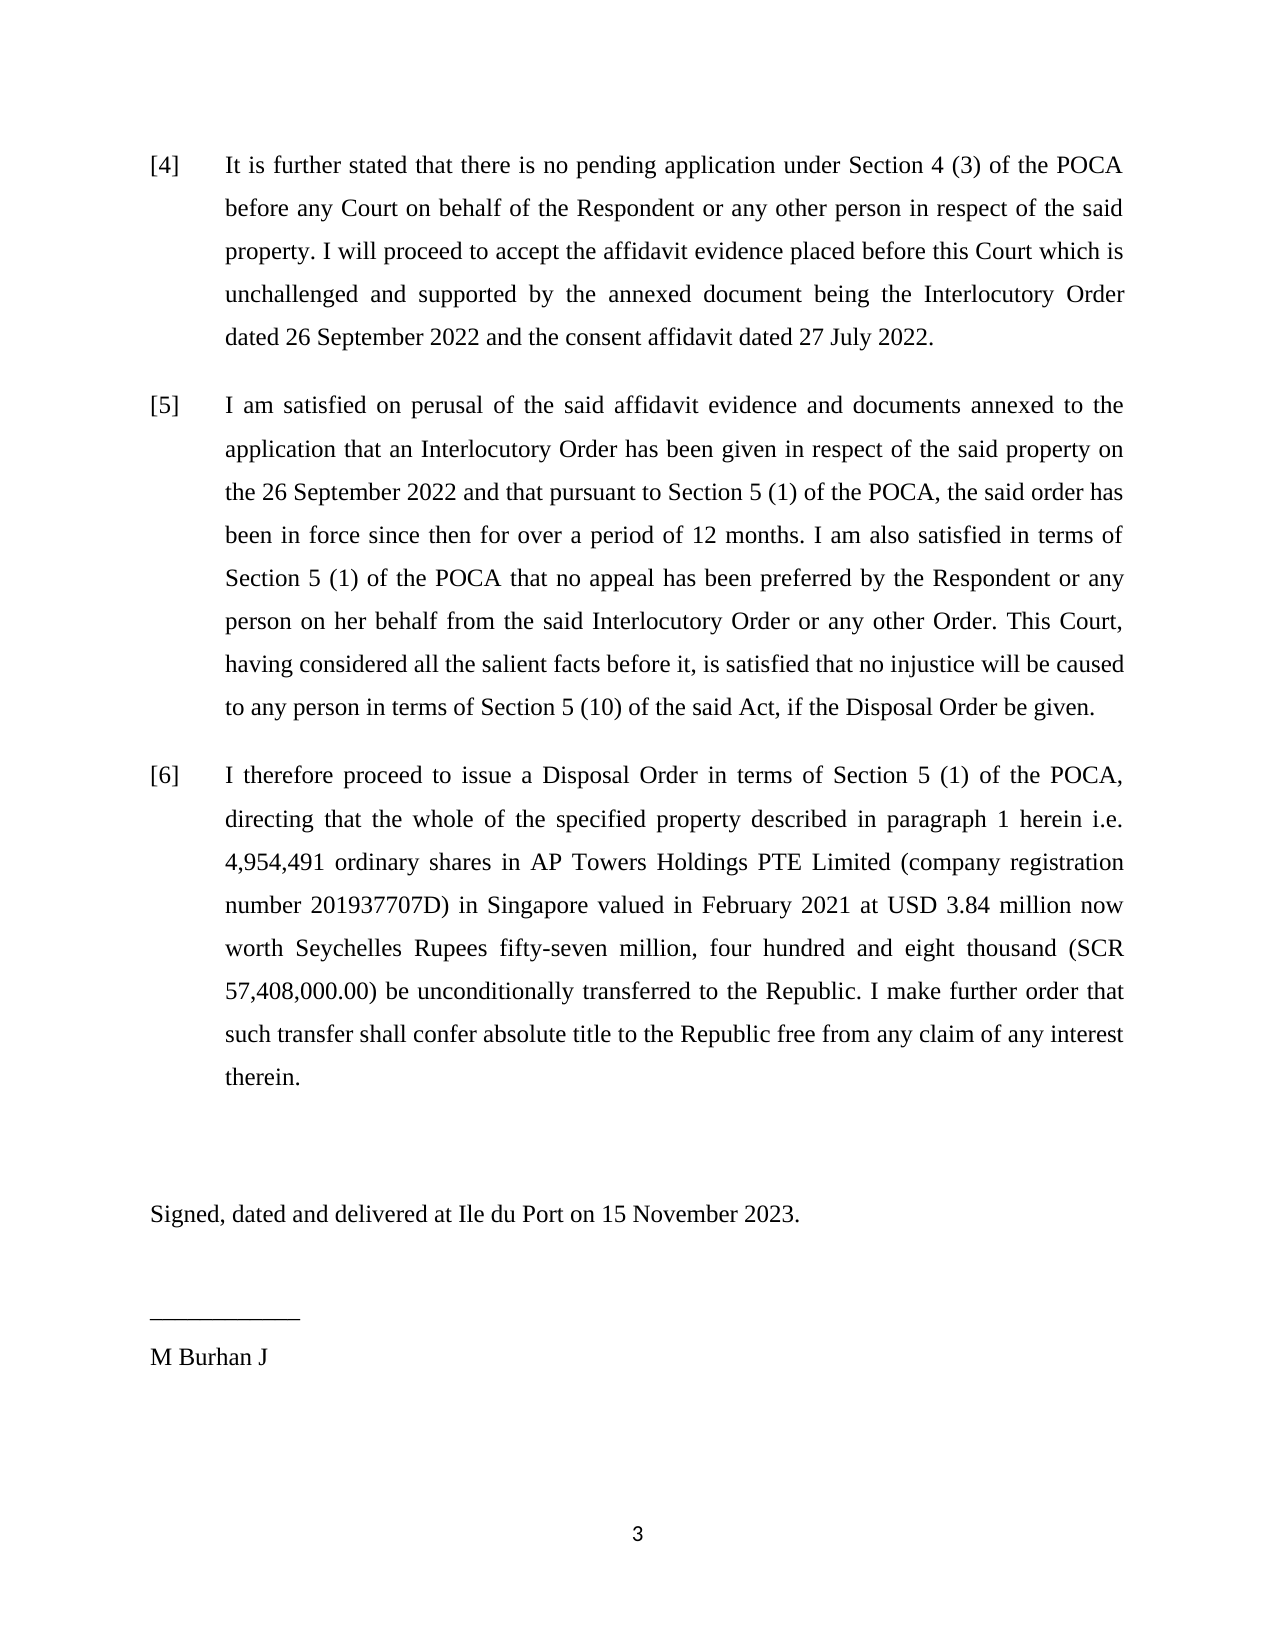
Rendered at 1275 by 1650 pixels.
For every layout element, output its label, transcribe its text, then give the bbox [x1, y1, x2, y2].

text M Burhan J [150, 1342, 1125, 1371]
text Signed, dated and delivered at Ile du Port on 15 November 2023. [150, 1199, 1125, 1227]
text I therefore proceed to issue a Disposal Order in terms of Section 5 (1) of the POCA, directing that the whole of the specified property described in paragraph 1 herein i.e. 4,954,491 ordinary shares in AP Towers Holdings PTE Limited (company registration number 201937707D) in Singapore valued in February 2021 at USD 3.84 million now worth Seychelles Rupees fifty-seven million, four hundred and eight thousand (SCR 57,408,000.00) be unconditionally transferred to the Republic. I make further order that such transfer shall confer absolute title to the Republic free from any claim of any interest therein. [150, 761, 1125, 1091]
text I am satisfied on perusal of the said affidavit evidence and documents annexed to the application that an Interlocutory Order has been given in respect of the said property on the 26 September 2022 and that pursuant to Section 5 (1) of the POCA, the said order has been in force since then for over a period of 12 months. I am also satisfied in terms of Section 5 (1) of the POCA that no appeal has been preferred by the Respondent or any person on her behalf from the said Interlocutory Order or any other Order. This Court, having considered all the salient facts before it, is satisfied that no injustice will be caused to any person in terms of Section 5 (10) of the said Act, if the Disposal Order be given. [150, 391, 1125, 721]
text ____________ [150, 1294, 1125, 1323]
text It is further stated that there is no pending application under Section 4 (3) of the POCA before any Court on behalf of the Respondent or any other person in respect of the said property. I will proceed to accept the affidavit evidence placed before this Court which is unchallenged and supported by the annexed document being the Interlocutory Order dated 26 September 2022 and the consent affidavit dated 27 July 2022. [150, 150, 1125, 351]
